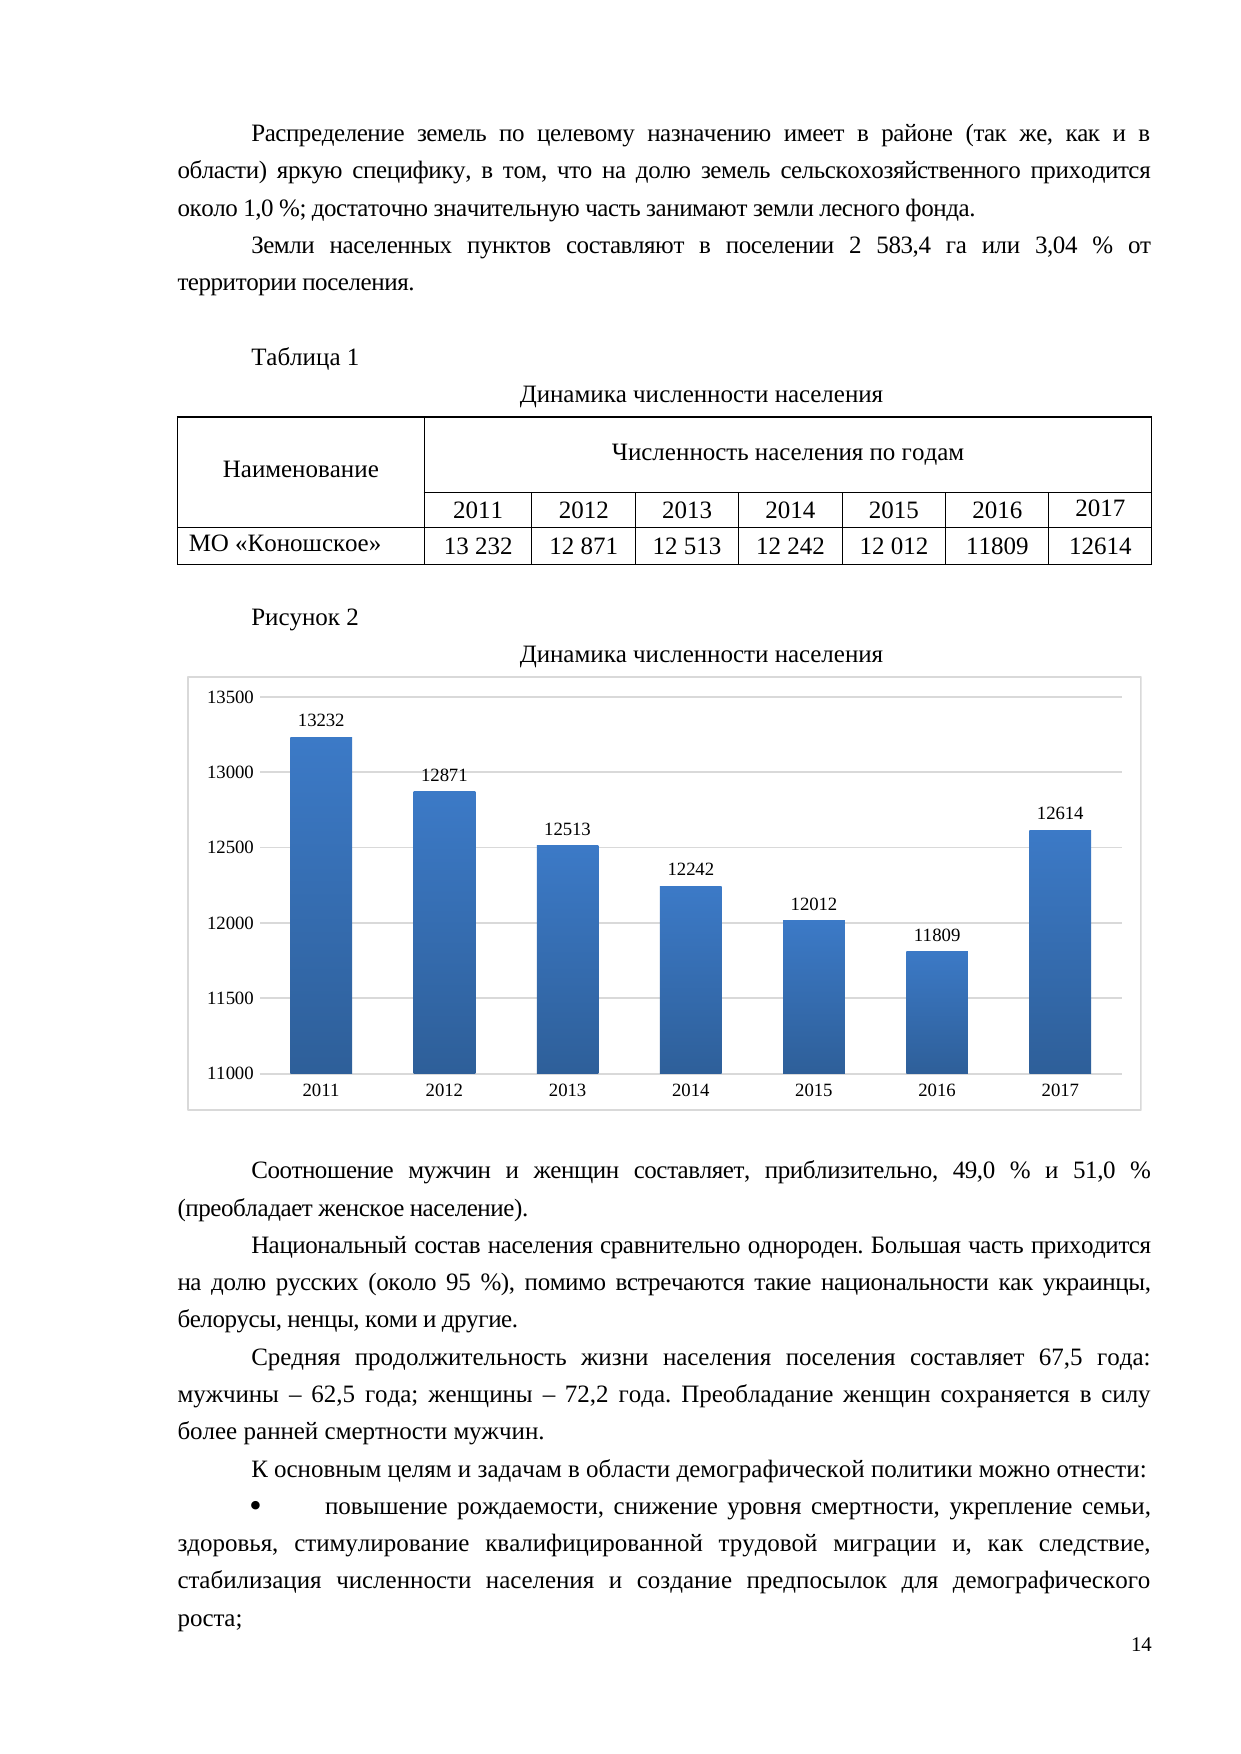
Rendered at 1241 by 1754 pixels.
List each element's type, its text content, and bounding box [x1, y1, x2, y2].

text Распределение земель по целевому назначению имеет в районе (так же, как и в области) яркую специфику, в том, что на долю земель сельскохозяйственного приходится около 1,0 %; достаточно значительную часть занимают земли лесного фонда. [177, 118, 1152, 221]
text Таблица 1 [177, 342, 1152, 371]
table_cell 2014 [739, 493, 842, 527]
table_cell 2017 [1049, 493, 1151, 527]
text Динамика численности населения [177, 639, 1152, 668]
table_cell 12 012 [843, 528, 945, 563]
table_cell 12 513 [636, 528, 738, 563]
table_cell МО «Коношское» [178, 528, 424, 563]
table_cell 2012 [532, 493, 635, 527]
table_cell 11809 [946, 528, 1048, 563]
table_cell 12 242 [739, 528, 842, 563]
table_header Численность населения по годам [425, 418, 1151, 492]
table_cell 2011 [425, 493, 531, 527]
text Земли населенных пунктов составляют в поселении 2 583,4 га или 3,04 % от территории поселения. [177, 230, 1152, 296]
text Динамика численности населения [177, 379, 1152, 408]
text Соотношение мужчин и женщин составляет, приблизительно, 49,0 % и 51,0 % (преобладает женское население). [177, 1155, 1152, 1221]
table_cell 12614 [1049, 528, 1151, 563]
list повышение рождаемости, снижение уровня смертности, укрепление семьи, здоровья, стимулирование квалифицированной трудовой миграции и, как следствие, стабилизация численности населения и создание предпосылок для демографического роста; [177, 1491, 1152, 1632]
text Средняя продолжительность жизни населения поселения составляет 67,5 года: мужчины – 62,5 года; женщины – 72,2 года. Преобладание женщин сохраняется в силу более ранней смертности мужчин. [177, 1342, 1152, 1445]
table_cell 2013 [636, 493, 738, 527]
text Рисунок 2 [177, 602, 1152, 631]
table_header Наименование [178, 418, 424, 527]
table_cell 2015 [843, 493, 945, 527]
text К основным целям и задачам в области демографической политики можно отнести: [177, 1454, 1152, 1482]
table_cell 2016 [946, 493, 1048, 527]
table_cell 13 232 [425, 528, 531, 563]
table_cell 12 871 [532, 528, 635, 563]
text Национальный состав населения сравнительно однороден. Большая часть приходится на долю русских (около 95 %), помимо встречаются такие национальности как украинцы, белорусы, ненцы, коми и другие. [177, 1230, 1152, 1333]
